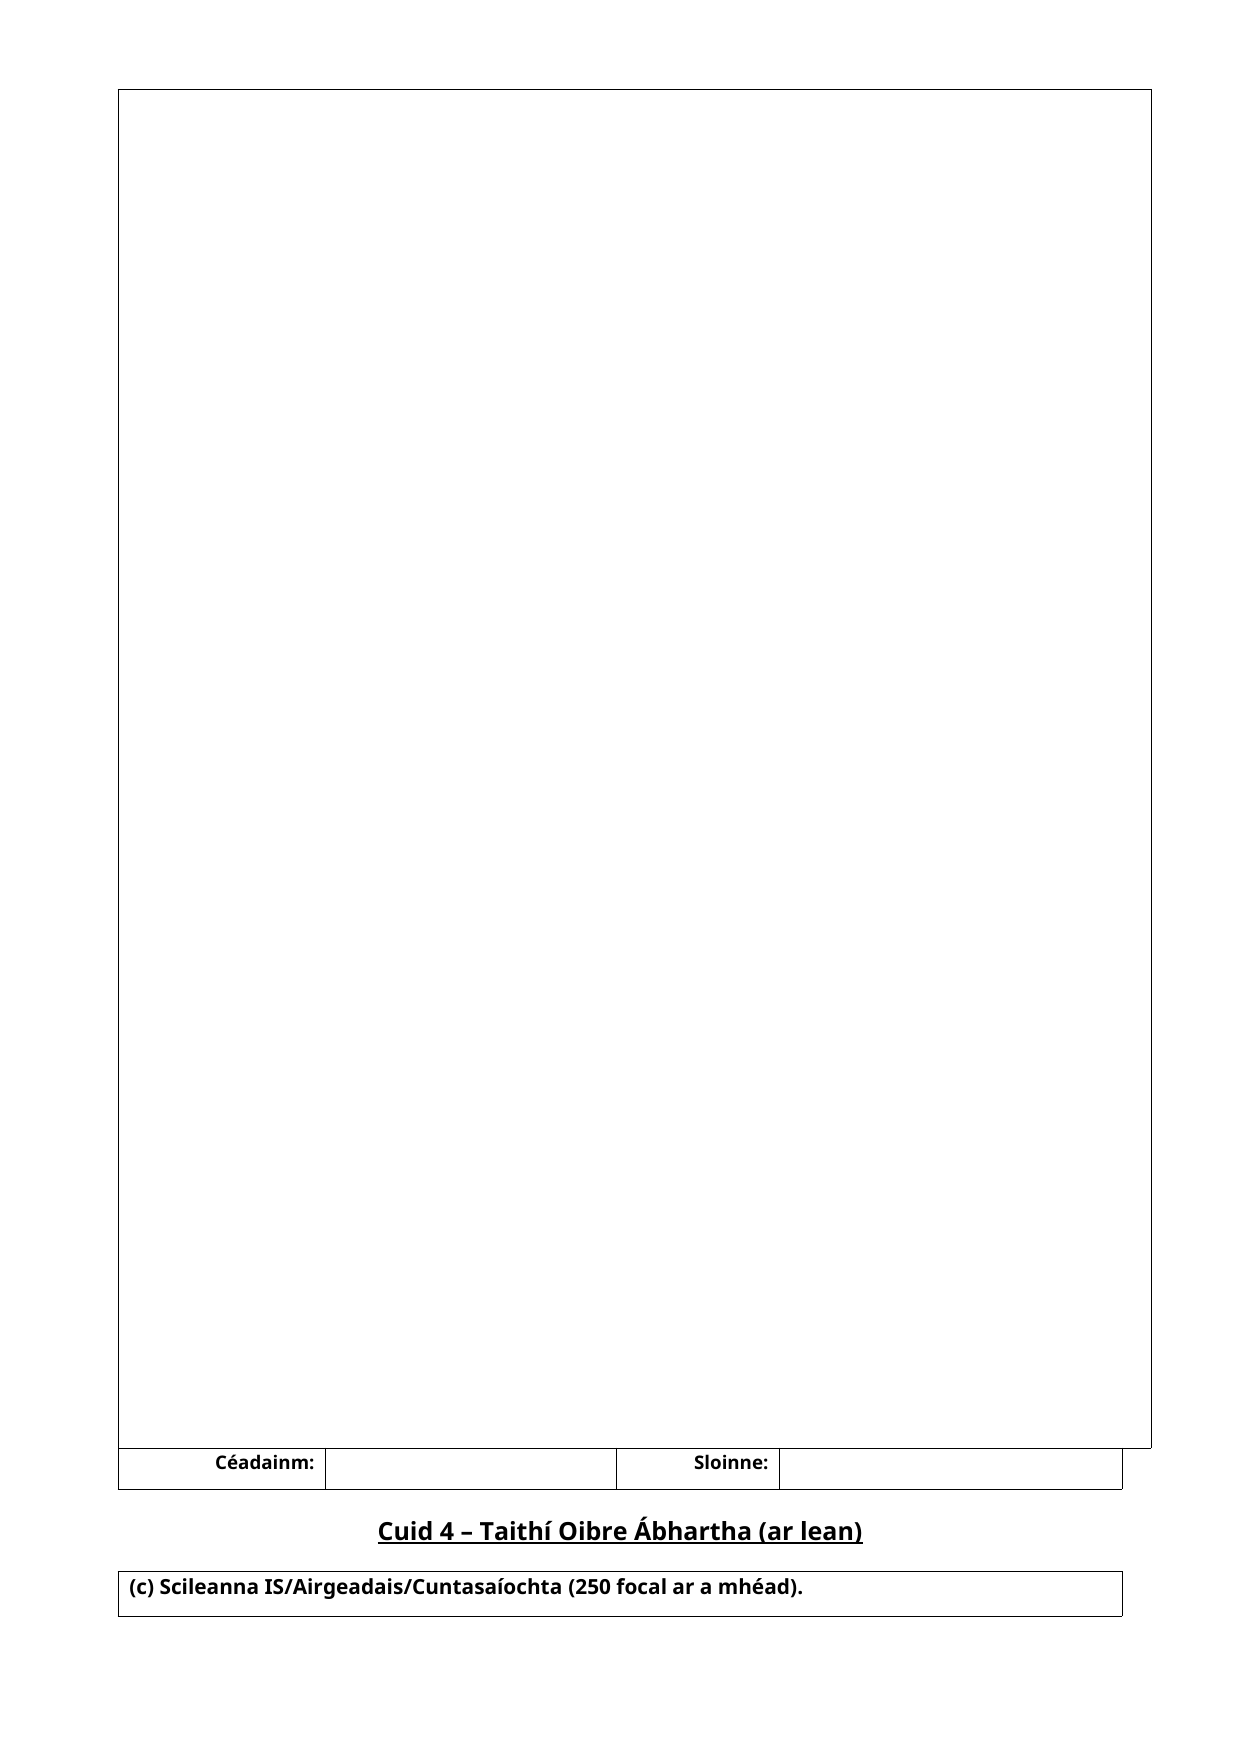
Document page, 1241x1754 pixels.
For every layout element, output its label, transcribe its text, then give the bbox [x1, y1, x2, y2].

table_cell Céadainm: [119, 1449, 325, 1488]
subtitle Cuid 4 – Taithí Oibre Ábhartha (ar lean) [136, 1513, 1104, 1547]
table_cell [780, 1449, 1122, 1488]
table_cell [119, 90, 1151, 1448]
table_cell Sloinne: [617, 1449, 779, 1488]
table_header (c) Scileanna IS/Airgeadais/Cuntasaíochta (250 focal ar a mhéad). [119, 1572, 1122, 1616]
table_cell [326, 1449, 616, 1488]
